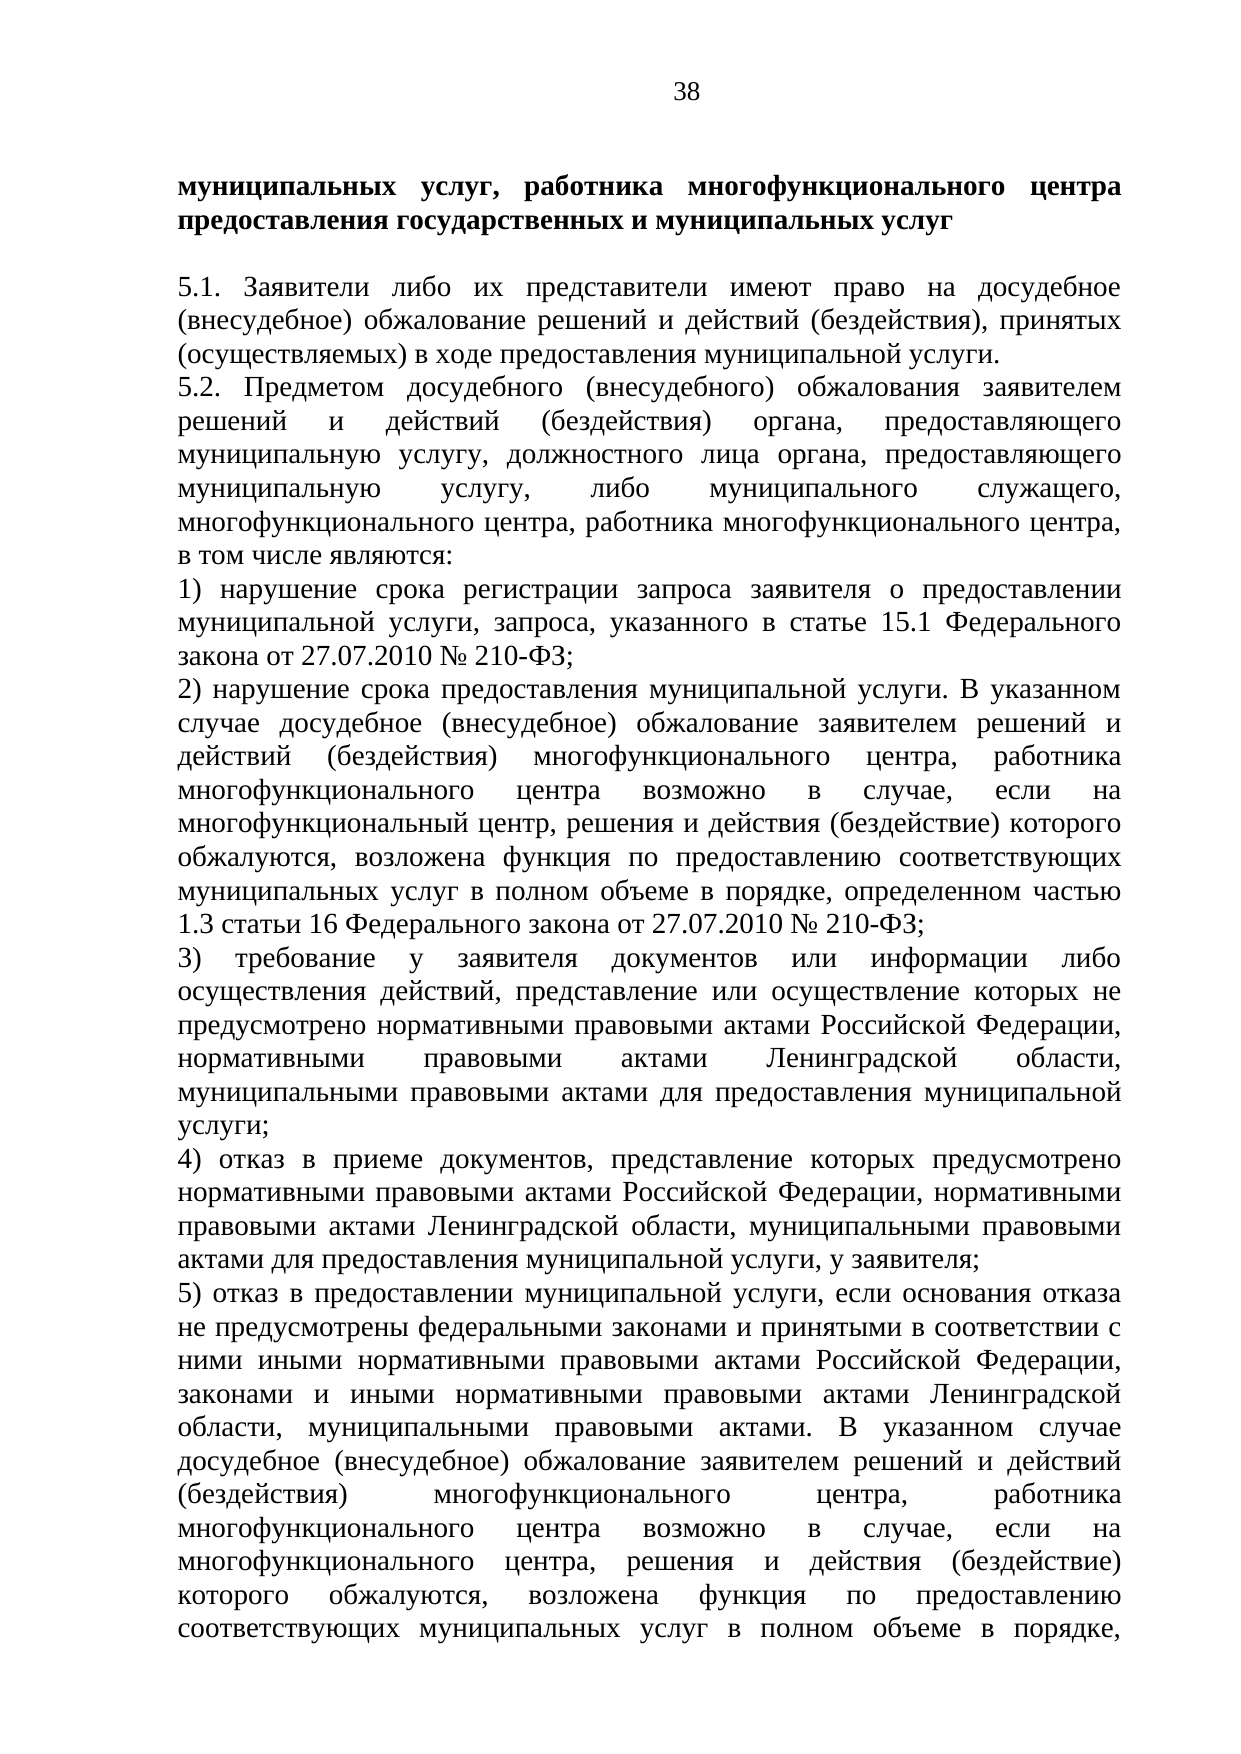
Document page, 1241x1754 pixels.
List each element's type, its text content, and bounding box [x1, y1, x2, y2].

text 1) нарушение срока регистрации запроса заявителя о предоставлении муниципальной услуги, запроса, указанного в статье 15.1 Федерального закона от 27.07.2010 № 210-ФЗ; [177, 571, 1122, 671]
text 2) нарушение срока предоставления муниципальной услуги. В указанном случае досудебное (внесудебное) обжалование заявителем решений и действий (бездействия) многофункционального центра, работника многофункционального центра возможно в случае, если на многофункциональный центр, решения и действия (бездействие) которого обжалуются, возложена функция по предоставлению соответствующих муниципальных услуг в полном объеме в порядке, определенном частью 1.3 статьи 16 Федерального закона от 27.07.2010 № 210-ФЗ; [177, 671, 1122, 940]
text 3) требование у заявителя документов или информации либо осуществления действий, представление или осуществление которых не предусмотрено нормативными правовыми актами Российской Федерации, нормативными правовыми актами Ленинградской области, муниципальными правовыми актами для предоставления муниципальной услуги; [177, 940, 1122, 1141]
text 5.1. Заявители либо их представители имеют право на досудебное (внесудебное) обжалование решений и действий (бездействия), принятых (осуществляемых) в ходе предоставления муниципальной услуги. [177, 269, 1122, 369]
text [177, 1275, 1122, 1644]
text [177, 168, 1122, 235]
text 5.2. Предметом досудебного (внесудебного) обжалования заявителем решений и действий (бездействия) органа, предоставляющего муниципальную услугу, должностного лица органа, предоставляющего муниципальную услугу, либо муниципального служащего, многофункционального центра, работника многофункционального центра, в том числе являются: [177, 369, 1122, 571]
text 4) отказ в приеме документов, представление которых предусмотрено нормативными правовыми актами Российской Федерации, нормативными правовыми актами Ленинградской области, муниципальными правовыми актами для предоставления муниципальной услуги, у заявителя; [177, 1141, 1122, 1275]
